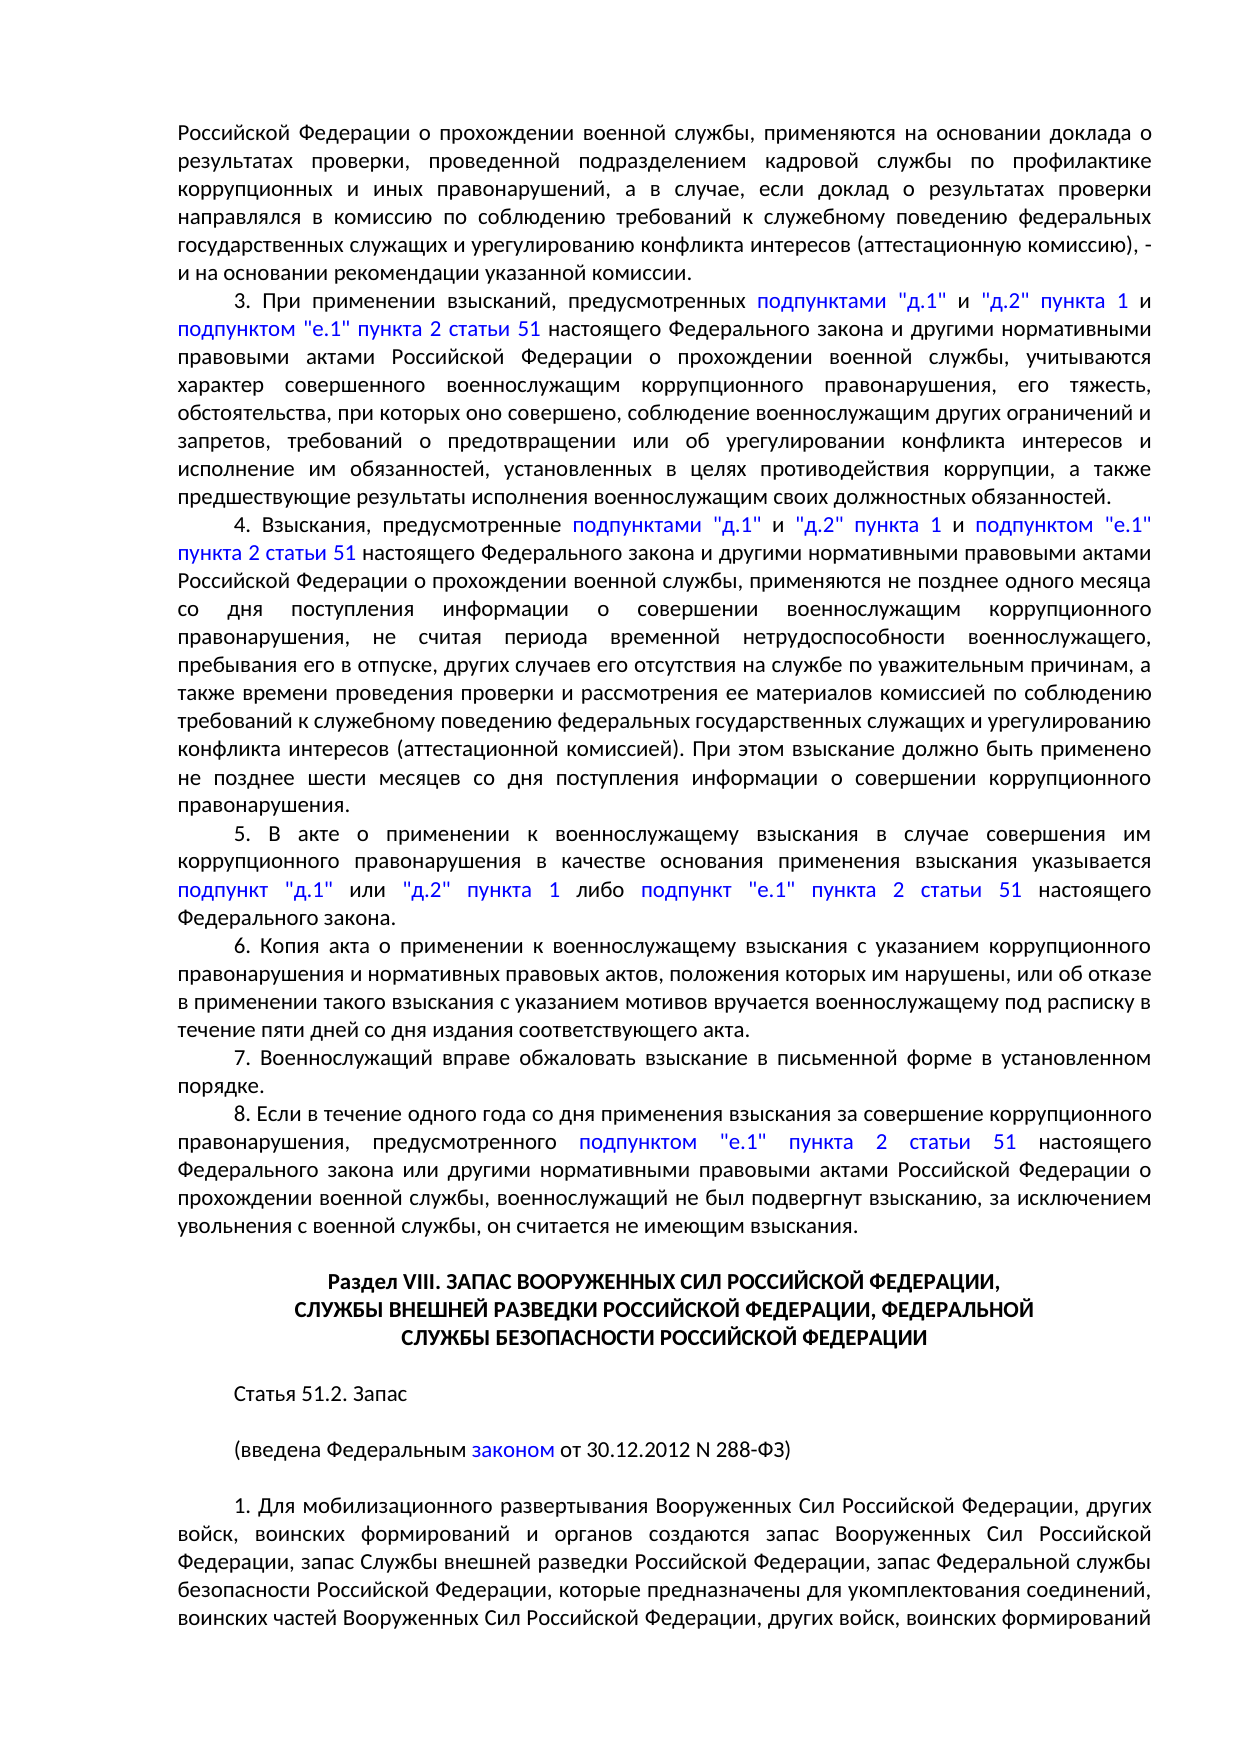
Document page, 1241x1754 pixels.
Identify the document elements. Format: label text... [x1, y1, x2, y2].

text 7. Военнослужащий вправе обжаловать взыскание в письменной форме в установленном порядке. [177, 1043, 1152, 1099]
text 8. Если в течение одного года со дня применения взыскания за совершение коррупционного правонарушения, предусмотренного подпунктом "е.1" пункта 2 статьи 51 настоящего Федерального закона или другими нормативными правовыми актами Российской Федерации о прохождении военной службы, военнослужащий не был подвергнут взысканию, за исключением увольнения с военной службы, он считается не имеющим взыскания. [177, 1099, 1152, 1239]
text СЛУЖБЫ ВНЕШНЕЙ РАЗВЕДКИ РОССИЙСКОЙ ФЕДЕРАЦИИ, ФЕДЕРАЛЬНОЙ [177, 1295, 1152, 1323]
text 4. Взыскания, предусмотренные подпунктами "д.1" и "д.2" пункта 1 и подпунктом "е.1" пункта 2 статьи 51 настоящего Федерального закона и другими нормативными правовыми актами Российской Федерации о прохождении военной службы, применяются не позднее одного месяца со дня поступления информации о совершении военнослужащим коррупционного правонарушения, не считая периода временной нетрудоспособности военнослужащего, пребывания его в отпуске, других случаев его отсутствия на службе по уважительным причинам, а также времени проведения проверки и рассмотрения ее материалов комиссией по соблюдению требований к служебному поведению федеральных государственных служащих и урегулированию конфликта интересов (аттестационной комиссией). При этом взыскание должно быть применено не позднее шести месяцев со дня поступления информации о совершении коррупционного правонарушения. [177, 510, 1152, 819]
text СЛУЖБЫ БЕЗОПАСНОСТИ РОССИЙСКОЙ ФЕДЕРАЦИИ [177, 1323, 1152, 1351]
text 3. При применении взысканий, предусмотренных подпунктами "д.1" и "д.2" пункта 1 и подпунктом "е.1" пункта 2 статьи 51 настоящего Федерального закона и другими нормативными правовыми актами Российской Федерации о прохождении военной службы, учитываются характер совершенного военнослужащим коррупционного правонарушения, его тяжесть, обстоятельства, при которых оно совершено, соблюдение военнослужащим других ограничений и запретов, требований о предотвращении или об урегулировании конфликта интересов и исполнение им обязанностей, установленных в целях противодействия коррупции, а также предшествующие результаты исполнения военнослужащим своих должностных обязанностей. [177, 286, 1152, 510]
text (введена Федеральным законом от 30.12.2012 N 288-ФЗ) [177, 1435, 1152, 1463]
text 5. В акте о применении к военнослужащему взыскания в случае совершения им коррупционного правонарушения в качестве основания применения взыскания указывается подпункт "д.1" или "д.2" пункта 1 либо подпункт "е.1" пункта 2 статьи 51 настоящего Федерального закона. [177, 819, 1152, 931]
text Раздел VIII. ЗАПАС ВООРУЖЕННЫХ СИЛ РОССИЙСКОЙ ФЕДЕРАЦИИ, [177, 1267, 1152, 1295]
text 6. Копия акта о применении к военнослужащему взыскания с указанием коррупционного правонарушения и нормативных правовых актов, положения которых им нарушены, или об отказе в применении такого взыскания с указанием мотивов вручается военнослужащему под расписку в течение пяти дней со дня издания соответствующего акта. [177, 931, 1152, 1043]
text Статья 51.2. Запас [177, 1379, 1152, 1407]
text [177, 1491, 1152, 1631]
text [177, 118, 1152, 286]
